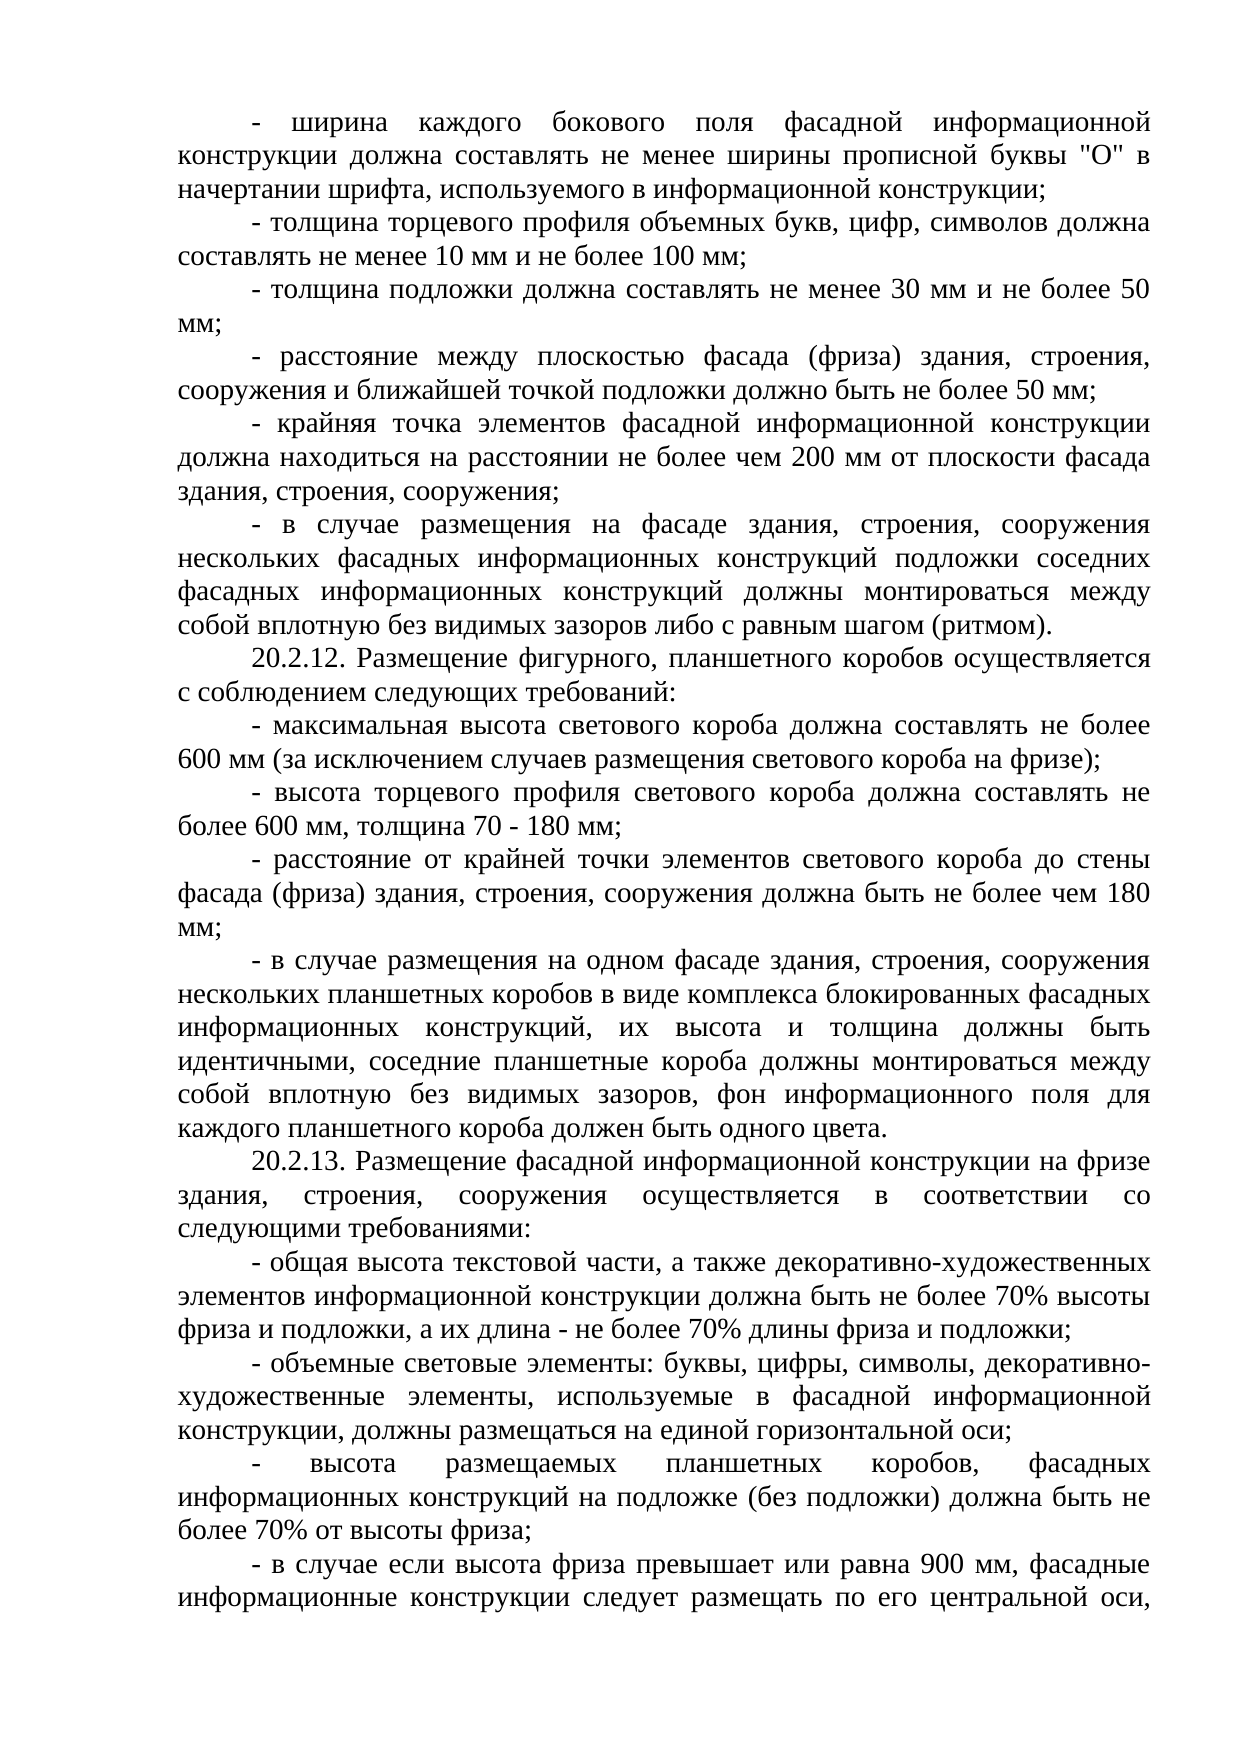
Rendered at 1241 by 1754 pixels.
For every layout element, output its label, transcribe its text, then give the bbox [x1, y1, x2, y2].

text - толщина подложки должна составлять не менее 30 мм и не более 50 мм; [177, 271, 1152, 338]
text - толщина торцевого профиля объемных букв, цифр, символов должна составлять не менее 10 мм и не более 100 мм; [177, 204, 1152, 271]
text - объемные световые элементы: буквы, цифры, символы, декоративно-художественные элементы, используемые в фасадной информационной конструкции, должны размещаться на единой горизонтальной оси; [177, 1345, 1152, 1445]
text - крайняя точка элементов фасадной информационной конструкции должна находиться на расстоянии не более чем 200 мм от плоскости фасада здания, строения, сооружения; [177, 406, 1152, 506]
text 20.2.13. Размещение фасадной информационной конструкции на фризе здания, строения, сооружения осуществляется в соответствии со следующими требованиями: [177, 1143, 1152, 1244]
text 20.2.12. Размещение фигурного, планшетного коробов осуществляется с соблюдением следующих требований: [177, 640, 1152, 707]
text - высота торцевого профиля светового короба должна составлять не более 600 мм, толщина 70 - 180 мм; [177, 774, 1152, 842]
text - расстояние от крайней точки элементов светового короба до стены фасада (фриза) здания, строения, сооружения должна быть не более чем 180 мм; [177, 842, 1152, 942]
text - в случае размещения на фасаде здания, строения, сооружения нескольких фасадных информационных конструкций подложки соседних фасадных информационных конструкций должны монтироваться между собой вплотную без видимых зазоров либо с равным шагом (ритмом). [177, 506, 1152, 640]
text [177, 1546, 1152, 1613]
text - высота размещаемых планшетных коробов, фасадных информационных конструкций на подложке (без подложки) должна быть не более 70% от высоты фриза; [177, 1445, 1152, 1546]
text - ширина каждого бокового поля фасадной информационной конструкции должна составлять не менее ширины прописной буквы "О" в начертании шрифта, используемого в информационной конструкции; [177, 104, 1152, 204]
text - в случае размещения на одном фасаде здания, строения, сооружения нескольких планшетных коробов в виде комплекса блокированных фасадных информационных конструкций, их высота и толщина должны быть идентичными, соседние планшетные короба должны монтироваться между собой вплотную без видимых зазоров, фон информационного поля для каждого планшетного короба должен быть одного цвета. [177, 942, 1152, 1143]
text - общая высота текстовой части, а также декоративно-художественных элементов информационной конструкции должна быть не более 70% высоты фриза и подложки, а их длина - не более 70% длины фриза и подложки; [177, 1244, 1152, 1345]
text - расстояние между плоскостью фасада (фриза) здания, строения, сооружения и ближайшей точкой подложки должно быть не более 50 мм; [177, 338, 1152, 406]
text - максимальная высота светового короба должна составлять не более 600 мм (за исключением случаев размещения светового короба на фризе); [177, 707, 1152, 774]
